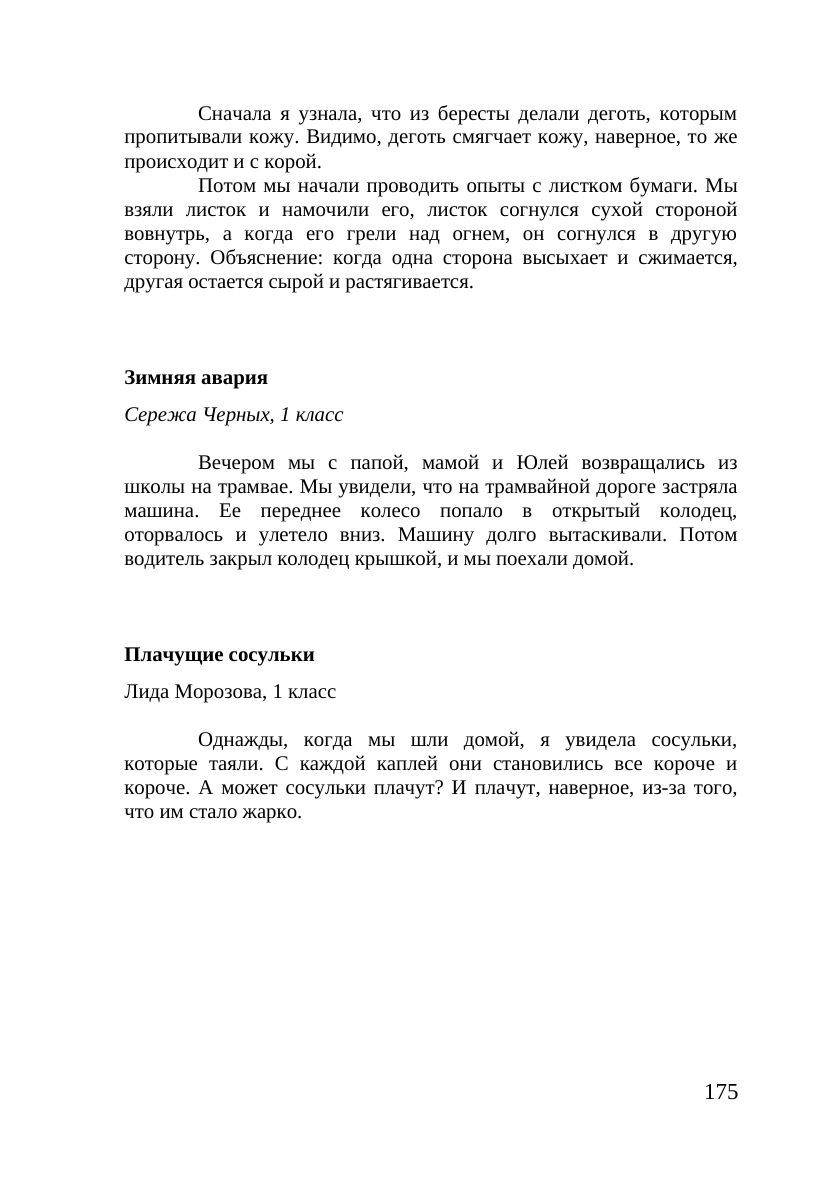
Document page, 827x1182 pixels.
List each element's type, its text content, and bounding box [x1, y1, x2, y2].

text Потом мы начали проводить опыты с листком бумаги. Мы взяли листок и намочили его, листок согнулся сухой стороной вовнутрь, а когда его грели над огнем, он согнулся в другую сторону. Объяснение: когда одна сторона высыхает и сжимается, другая остается сырой и растягивается. [124, 173, 738, 293]
text Сережа Черных, 1 класс [124, 402, 738, 426]
text Сначала я узнала, что из бересты делали деготь, которым пропитывали кожу. Видимо, деготь смягчает кожу, наверное, то же происходит и с корой. [124, 100, 738, 173]
text Плачущие сосульки [124, 642, 738, 666]
text Вечером мы с папой, мамой и Юлей возвращались из школы на трамвае. Мы увидели, что на трамвайной дороге застряла машина. Ее переднее колесо попало в открытый колодец, оторвалось и улетело вниз. Машину долго вытаскивали. Потом водитель закрыл колодец крышкой, и мы поехали домой. [124, 450, 738, 570]
text Однажды, когда мы шли домой, я увидела сосульки, которые таяли. С каждой каплей они становились все короче и короче. А может сосульки плачут? И плачут, наверное, из-за того, что им стало жарко. [124, 727, 738, 823]
text Лида Морозова, 1 класс [124, 679, 738, 703]
text Зимняя авария [124, 365, 738, 389]
